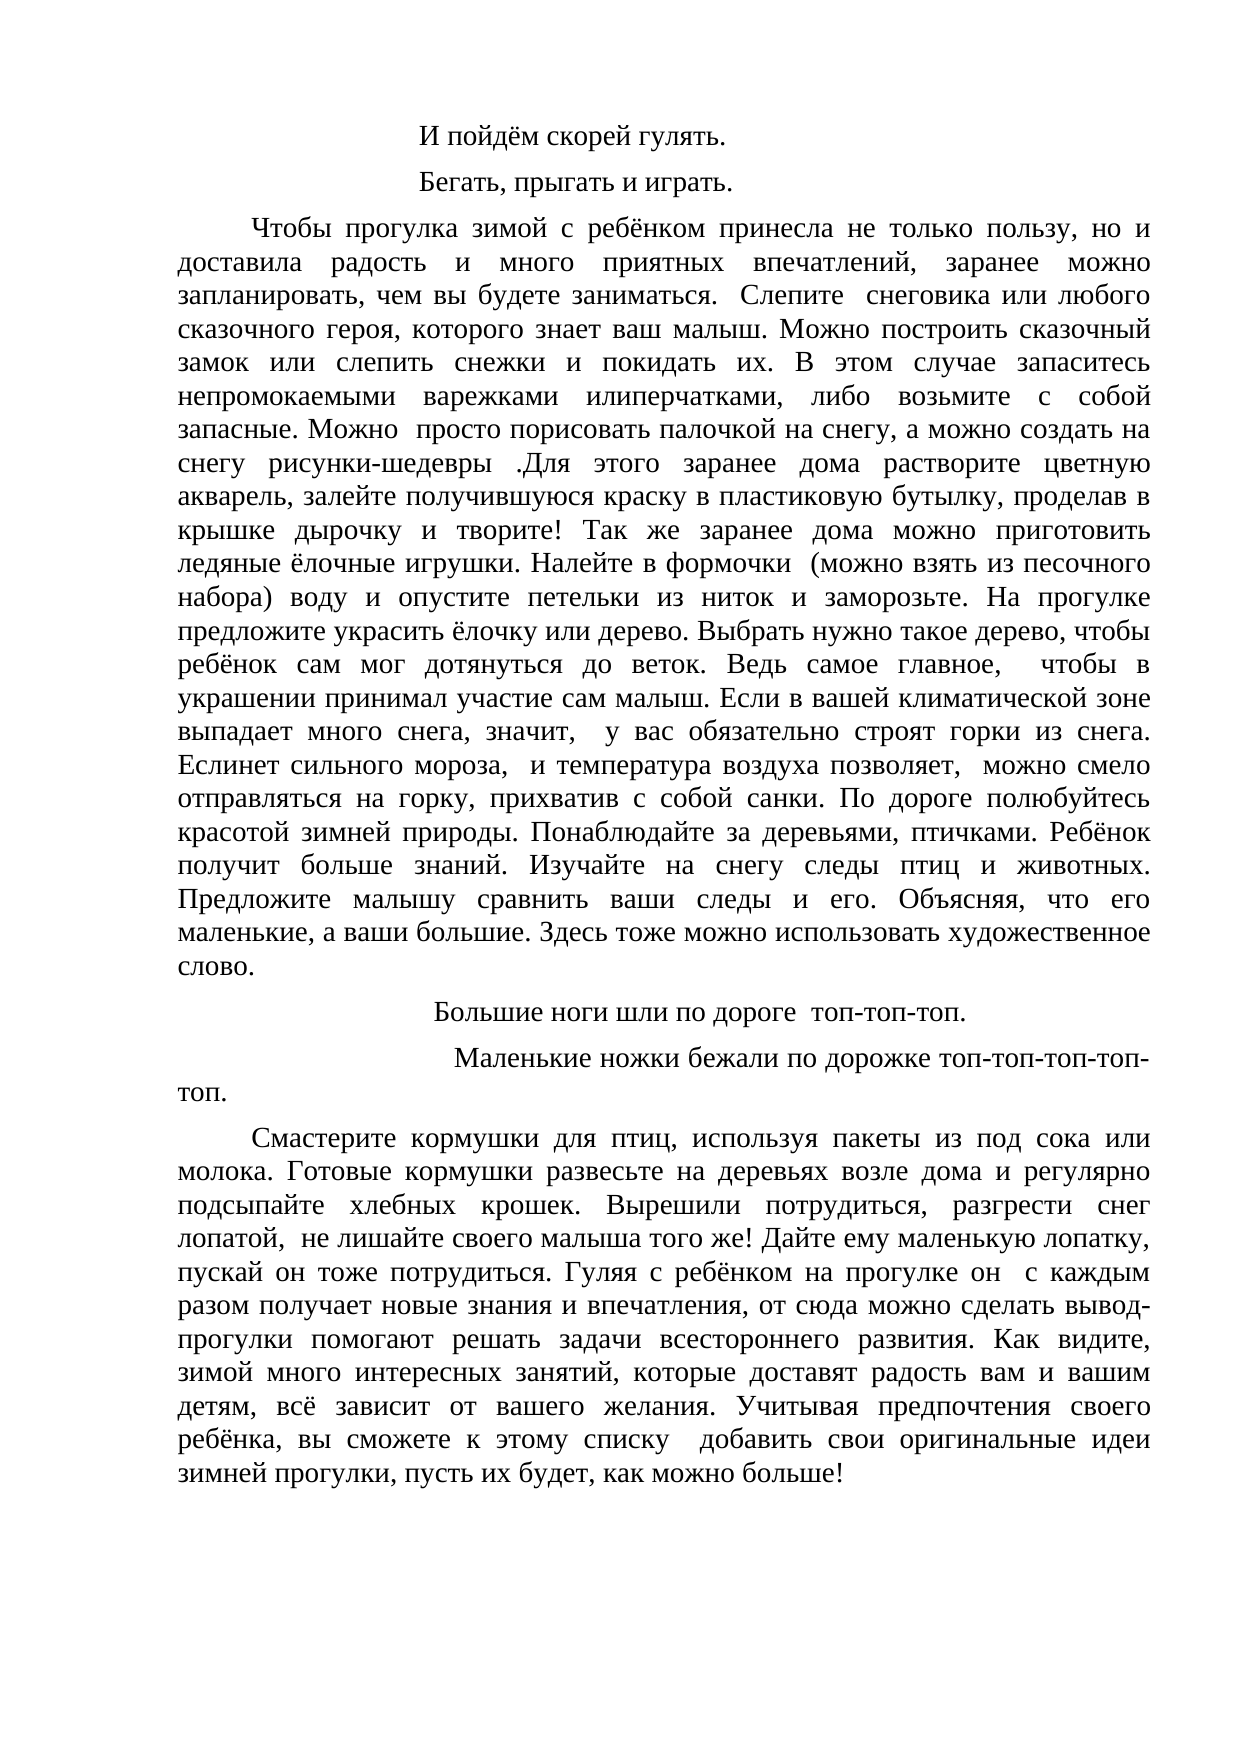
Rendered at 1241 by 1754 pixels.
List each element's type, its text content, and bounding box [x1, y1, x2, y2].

text И пойдём скорей гулять. [177, 118, 1152, 152]
text Чтобы прогулка зимой с ребёнком принесла не только пользу, но и доставила радость и много приятных впечатлений, заранее можно запланировать, чем вы будете заниматься. Слепите снеговика или любого сказочного героя, которого знает ваш малыш. Можно построить сказочный замок или слепить снежки и покидать их. В этом случае запаситесь непромокаемыми варежками илиперчатками, либо возьмите с собой запасные. Можно просто порисовать палочкой на снегу, а можно создать на снегу рисунки-шедевры .Для этого заранее дома растворите цветную акварель, залейте получившуюся краску в пластиковую бутылку, проделав в крышке дырочку и творите! Так же заранее дома можно приготовить ледяные ёлочные игрушки. Налейте в формочки (можно взять из песочного набора) воду и опустите петельки из ниток и заморозьте. На прогулке предложите украсить ёлочку или дерево. Выбрать нужно такое дерево, чтобы ребёнок сам мог дотянуться до веток. Ведь самое главное, чтобы в украшении принимал участие сам малыш. Если в вашей климатической зоне выпадает много снега, значит, у вас обязательно строят горки из снега. Еслинет сильного мороза, и температура воздуха позволяет, можно смело отправляться на горку, прихватив с собой санки. По дороге полюбуйтесь красотой зимней природы. Понаблюдайте за деревьями, птичками. Ребёнок получит больше знаний. Изучайте на снегу следы птиц и животных. Предложите малышу сравнить ваши следы и его. Объясняя, что его маленькие, а ваши большие. Здесь тоже можно использовать художественное слово. [177, 210, 1152, 982]
text Смастерите кормушки для птиц, используя пакеты из под сока или молока. Готовые кормушки развесьте на деревьях возле дома и регулярно подсыпайте хлебных крошек. Вырешили потрудиться, разгрести снег лопатой, не лишайте своего малыша того же! Дайте ему маленькую лопатку, пускай он тоже потрудиться. Гуляя с ребёнком на прогулке он с каждым разом получает новые знания и впечатления, от сюда можно сделать вывод- прогулки помогают решать задачи всестороннего развития. Как видите, зимой много интересных занятий, которые доставят радость вам и вашим детям, всё зависит от вашего желания. Учитывая предпочтения своего ребёнка, вы сможете к этому списку добавить свои оригинальные идеи зимней прогулки, пусть их будет, как можно больше! [177, 1120, 1152, 1489]
text Бегать, прыгать и играть. [177, 164, 1152, 198]
text Большие ноги шли по дороге топ-топ-топ. [177, 994, 1152, 1028]
text Маленькие ножки бежали по дорожке топ-топ-топ-топ-топ. [177, 1040, 1152, 1107]
